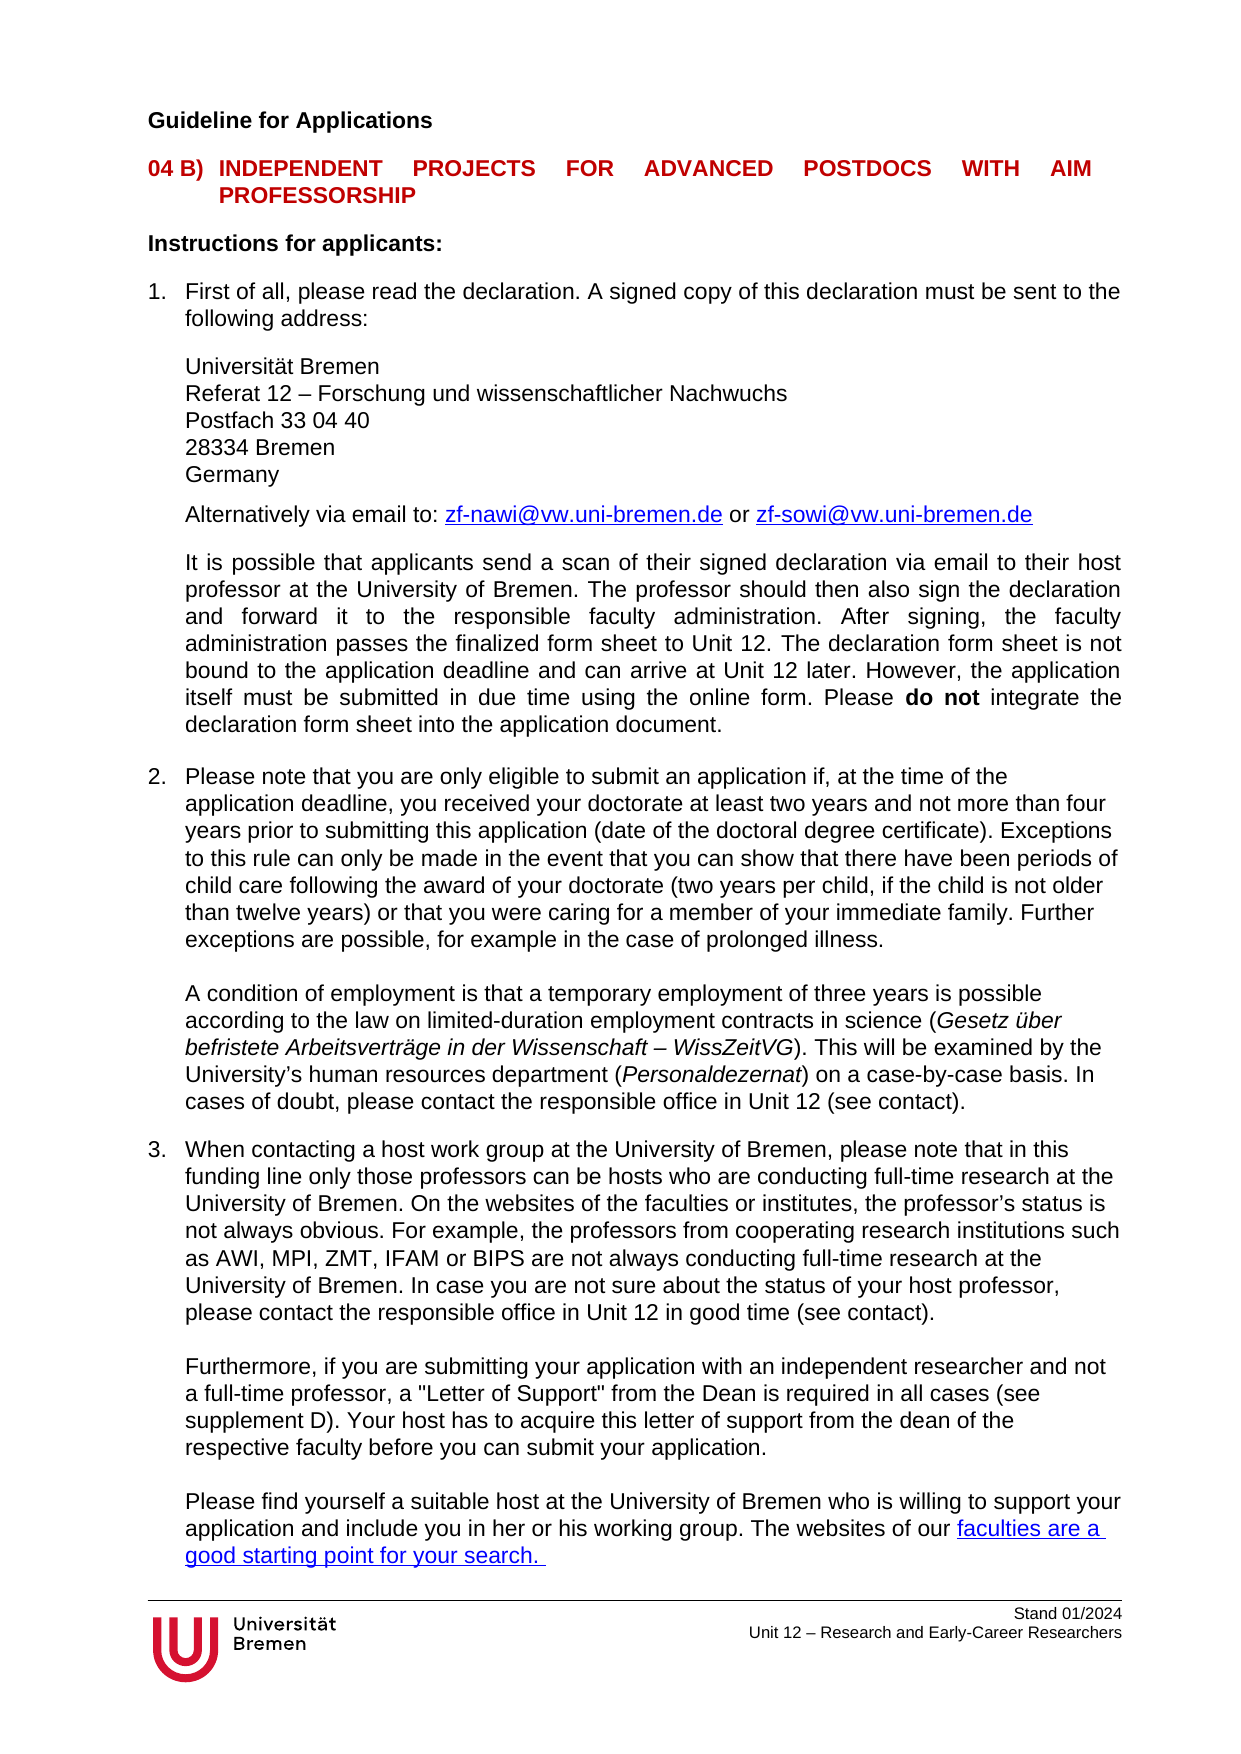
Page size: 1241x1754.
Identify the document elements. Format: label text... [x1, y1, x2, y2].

text Referat 12 – Forschung und wissenschaftlicher Nachwuchs [185, 379, 1122, 406]
text Instructions for applicants: [148, 229, 1122, 256]
text 28334 Bremen [185, 433, 1122, 461]
text Postfach 33 04 40 [185, 406, 1122, 433]
text It is possible that applicants send a scan of their signed declaration via email to their host professor at the University of Bremen. The professor should then also sign the declaration and forward it to the responsible faculty administration. After signing, the faculty administration passes the finalized form sheet to Unit 12. The declaration form sheet is not bound to the application deadline and can arrive at Unit 12 later. However, the application itself must be submitted in due time using the online form. Please do not integrate the declaration form sheet into the application document. [185, 548, 1122, 738]
text 04 B) INDEPENDENT PROJECTS FOR ADVANCED POSTDOCS WITH AIM PROFESSORSHIP [148, 154, 1122, 208]
list Please note that you are only eligible to submit an application if, at the time of the application deadline, you received your doctorate at least two years and not more than four years prior to submitting this application (date of the doctoral degree certificate). Exceptions to this rule can only be made in the event that you can show that there have been periods of child care following the award of your doctorate (two years per child, if the child is not older than twelve years) or that you were caring for a member of your immediate family. Further exceptions are possible, for example in the case of prolonged illness. A condition of employment is that a temporary employment of three years is possible according to the law on limited-duration employment contracts in science (Gesetz über befristete Arbeitsverträge in der Wissenschaft – WissZeitVG). This will be examined by the University’s human resources department (Personaldezernat) on a case-by-case basis. In cases of doubt, please contact the responsible office in Unit 12 (see contact). [148, 763, 1122, 1115]
text Alternatively via email to: zf-nawi@vw.uni-bremen.de or zf-sowi@vw.uni-bremen.de [185, 500, 1122, 527]
text Guideline for Applications [148, 106, 1122, 133]
list When contacting a host work group at the University of Bremen, please note that in this funding line only those professors can be hosts who are conducting full-time research at the University of Bremen. On the websites of the faculties or institutes, the professor’s status is not always obvious. For example, the professors from cooperating research institutions such as AWI, MPI, ZMT, IFAM or BIPS are not always conducting full-time research at the University of Bremen. In case you are not sure about the status of your host professor, please contact the responsible office in Unit 12 in good time (see contact). Furthermore, if you are submitting your application with an independent researcher and not a full-time professor, a "Letter of Support" from the Dean is required in all cases (see supplement D). Your host has to acquire this letter of support from the dean of the respective faculty before you can submit your application. Please find yourself a suitable host at the University of Bremen who is willing to support your application and include you in her or his working group. The websites of our faculties are a good starting point for your search. [148, 1136, 1122, 1569]
text Universität Bremen [185, 352, 1122, 379]
list First of all, please read the declaration. A signed copy of this declaration must be sent to the following address: [148, 277, 1122, 331]
text Germany [185, 461, 1122, 488]
